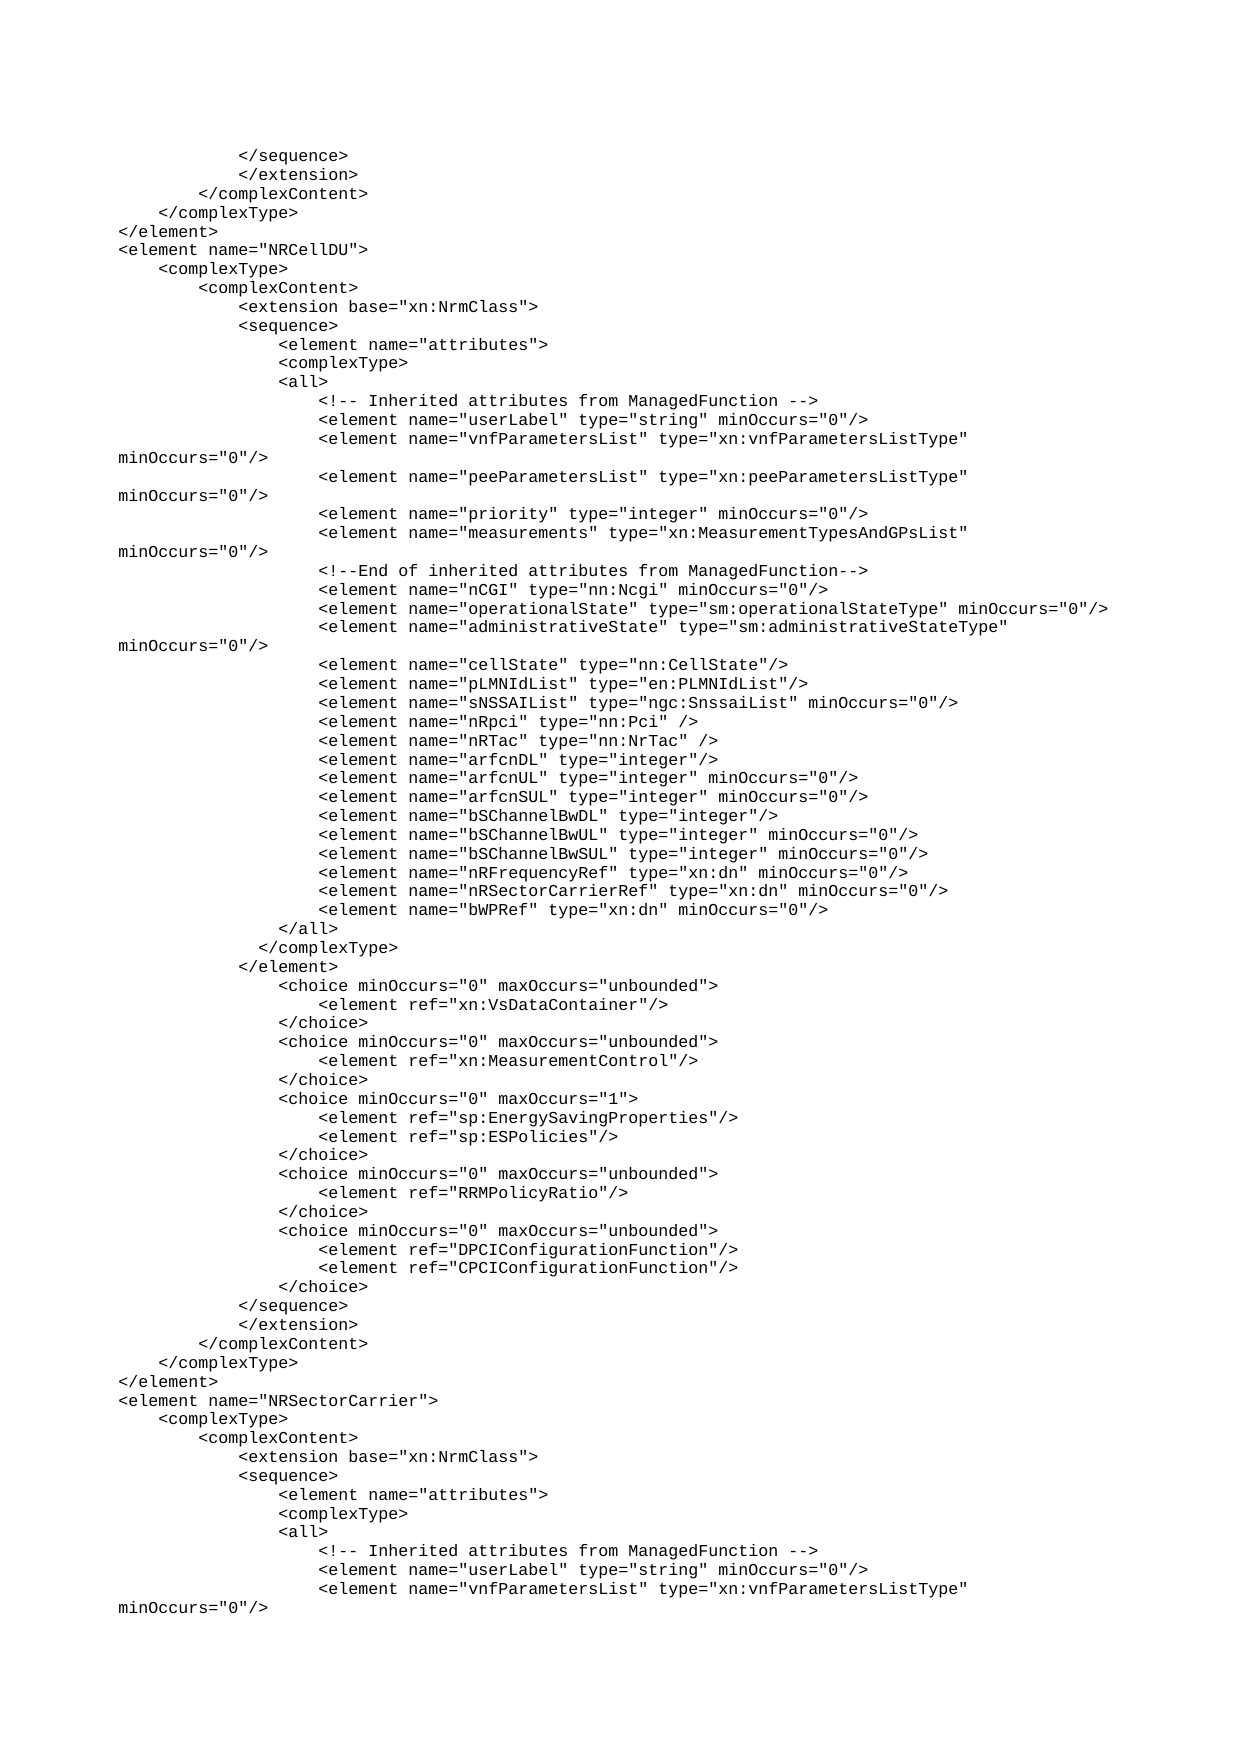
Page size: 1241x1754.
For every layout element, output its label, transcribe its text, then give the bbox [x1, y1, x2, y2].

text </sequence> [118, 148, 1122, 167]
text <all> [118, 374, 1122, 393]
text <element name="nRSectorCarrierRef" type="xn:dn" minOccurs="0"/> [118, 883, 1122, 902]
text <extension base="xn:NrmClass"> [118, 298, 1122, 317]
text <complexContent> [118, 1430, 1122, 1449]
text <element name="arfcnSUL" type="integer" minOccurs="0"/> [118, 789, 1122, 808]
text <element name="vnfParametersList" type="xn:vnfParametersListType" minOccurs="0"/> [118, 1581, 1122, 1618]
text <element name="bSChannelBwSUL" type="integer" minOccurs="0"/> [118, 845, 1122, 864]
text </complexContent> [118, 1336, 1122, 1354]
text <element name="NRCellDU"> [118, 242, 1122, 261]
text <element ref="DPCIConfigurationFunction"/> [118, 1241, 1122, 1260]
text </element> [118, 958, 1122, 977]
text <element ref="CPCIConfigurationFunction"/> [118, 1260, 1122, 1279]
text <element name="operationalState" type="sm:operationalStateType" minOccurs="0"/> [118, 600, 1122, 619]
text </all> [118, 921, 1122, 939]
text <element ref="sp:EnergySavingProperties"/> [118, 1109, 1122, 1128]
text <element ref="xn:MeasurementControl"/> [118, 1053, 1122, 1072]
text <element name="vnfParametersList" type="xn:vnfParametersListType" minOccurs="0"/> [118, 431, 1122, 468]
text </choice> [118, 1203, 1122, 1222]
text </element> [118, 223, 1122, 242]
text </choice> [118, 1279, 1122, 1298]
text <element name="priority" type="integer" minOccurs="0"/> [118, 506, 1122, 525]
text <element name="attributes"> [118, 1486, 1122, 1505]
text <element name="sNSSAIList" type="ngc:SnssaiList" minOccurs="0"/> [118, 694, 1122, 713]
text <sequence> [118, 1467, 1122, 1486]
text <complexType> [118, 1411, 1122, 1430]
text </element> [118, 1373, 1122, 1392]
text </choice> [118, 1147, 1122, 1166]
text <element name="bSChannelBwDL" type="integer"/> [118, 808, 1122, 826]
text <element name="userLabel" type="string" minOccurs="0"/> [118, 1562, 1122, 1581]
text <element name="measurements" type="xn:MeasurementTypesAndGPsList" minOccurs="0"/> [118, 525, 1122, 562]
text <all> [118, 1524, 1122, 1543]
text <element name="bWPRef" type="xn:dn" minOccurs="0"/> [118, 902, 1122, 921]
text <choice minOccurs="0" maxOccurs="1"> [118, 1090, 1122, 1109]
text <element name="pLMNIdList" type="en:PLMNIdList"/> [118, 676, 1122, 694]
text <element name="arfcnUL" type="integer" minOccurs="0"/> [118, 770, 1122, 789]
text <element name="NRSectorCarrier"> [118, 1392, 1122, 1411]
text <complexType> [118, 261, 1122, 280]
text </complexType> [118, 204, 1122, 223]
text <element name="nRTac" type="nn:NrTac" /> [118, 732, 1122, 751]
text <!--End of inherited attributes from ManagedFunction--> [118, 562, 1122, 581]
text </choice> [118, 1015, 1122, 1034]
text <choice minOccurs="0" maxOccurs="unbounded"> [118, 1034, 1122, 1053]
text <element name="attributes"> [118, 336, 1122, 355]
text <extension base="xn:NrmClass"> [118, 1449, 1122, 1467]
text <element ref="sp:ESPolicies"/> [118, 1128, 1122, 1147]
text <complexType> [118, 355, 1122, 374]
text </choice> [118, 1072, 1122, 1090]
text <element name="peeParametersList" type="xn:peeParametersListType" minOccurs="0"/> [118, 468, 1122, 506]
text <element name="arfcnDL" type="integer"/> [118, 751, 1122, 770]
text <element ref="xn:VsDataContainer"/> [118, 996, 1122, 1015]
text <complexContent> [118, 280, 1122, 298]
text <element name="userLabel" type="string" minOccurs="0"/> [118, 412, 1122, 431]
text <!-- Inherited attributes from ManagedFunction --> [118, 1543, 1122, 1562]
text <element name="cellState" type="nn:CellState"/> [118, 657, 1122, 676]
text <!-- Inherited attributes from ManagedFunction --> [118, 393, 1122, 412]
text <element name="nRpci" type="nn:Pci" /> [118, 713, 1122, 732]
text <element name="administrativeState" type="sm:administrativeStateType" minOccurs="0"/> [118, 619, 1122, 657]
text <choice minOccurs="0" maxOccurs="unbounded"> [118, 1222, 1122, 1241]
text <choice minOccurs="0" maxOccurs="unbounded"> [118, 1166, 1122, 1185]
text </complexContent> [118, 185, 1122, 204]
text </complexType> [118, 939, 1122, 958]
text </sequence> [118, 1298, 1122, 1317]
text <element ref="RRMPolicyRatio"/> [118, 1185, 1122, 1203]
text <complexType> [118, 1505, 1122, 1524]
text <sequence> [118, 317, 1122, 336]
text <element name="nRFrequencyRef" type="xn:dn" minOccurs="0"/> [118, 864, 1122, 883]
text <choice minOccurs="0" maxOccurs="unbounded"> [118, 977, 1122, 996]
text </extension> [118, 1317, 1122, 1336]
text <element name="bSChannelBwUL" type="integer" minOccurs="0"/> [118, 826, 1122, 845]
text <element name="nCGI" type="nn:Ncgi" minOccurs="0"/> [118, 581, 1122, 600]
text </complexType> [118, 1354, 1122, 1373]
text </extension> [118, 167, 1122, 185]
